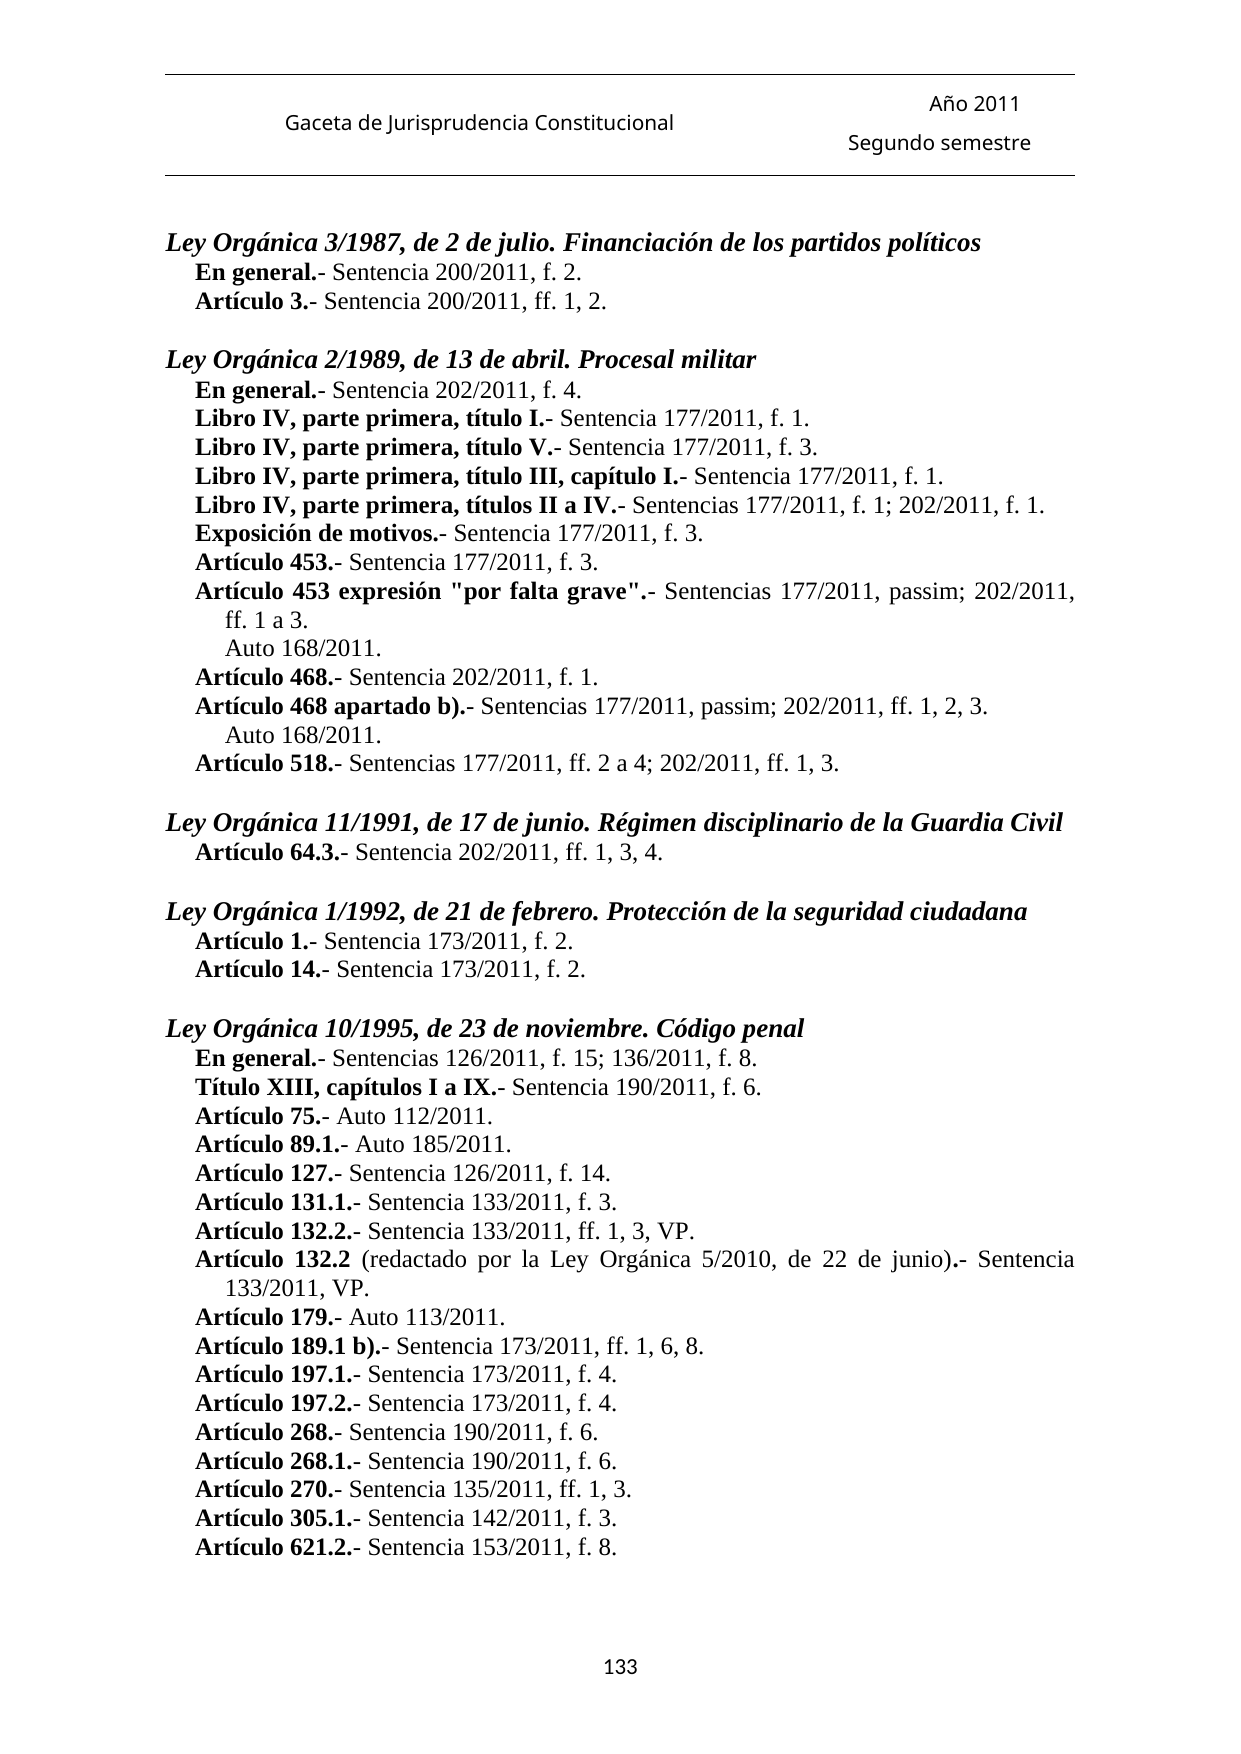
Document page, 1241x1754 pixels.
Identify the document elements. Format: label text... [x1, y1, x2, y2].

text Artículo 132.2.- Sentencia 133/2011, ff. 1, 3, VP. [195, 1216, 1075, 1244]
text Artículo 518.- Sentencias 177/2011, ff. 2 a 4; 202/2011, ff. 1, 3. [195, 748, 1075, 777]
text Artículo 468 apartado b).- Sentencias 177/2011, passim; 202/2011, ff. 1, 2, 3. [195, 691, 1075, 720]
text Artículo 197.2.- Sentencia 173/2011, f. 4. [195, 1388, 1075, 1417]
text Artículo 14.- Sentencia 173/2011, f. 2. [195, 954, 1075, 983]
text Exposición de motivos.- Sentencia 177/2011, f. 3. [195, 518, 1075, 547]
text Artículo 127.- Sentencia 126/2011, f. 14. [195, 1158, 1075, 1187]
text Artículo 305.1.- Sentencia 142/2011, f. 3. [195, 1503, 1075, 1532]
text Libro IV, parte primera, título III, capítulo I.- Sentencia 177/2011, f. 1. [195, 461, 1075, 490]
text Libro IV, parte primera, título I.- Sentencia 177/2011, f. 1. [195, 403, 1075, 432]
text En general.- Sentencias 126/2011, f. 15; 136/2011, f. 8. [195, 1043, 1075, 1072]
text Artículo 270.- Sentencia 135/2011, ff. 1, 3. [195, 1474, 1075, 1503]
text Artículo 3.- Sentencia 200/2011, ff. 1, 2. [195, 286, 1075, 315]
text En general.- Sentencia 200/2011, f. 2. [195, 257, 1075, 286]
text Artículo 75.- Auto 112/2011. [195, 1101, 1075, 1129]
text Libro IV, parte primera, título V.- Sentencia 177/2011, f. 3. [195, 432, 1075, 461]
text Título XIII, capítulos I a IX.- Sentencia 190/2011, f. 6. [195, 1072, 1075, 1101]
text Artículo 131.1.- Sentencia 133/2011, f. 3. [195, 1187, 1075, 1216]
text Artículo 1.- Sentencia 173/2011, f. 2. [195, 926, 1075, 954]
text Artículo 189.1 b).- Sentencia 173/2011, ff. 1, 6, 8. [195, 1331, 1075, 1359]
text Artículo 89.1.- Auto 185/2011. [195, 1129, 1075, 1158]
text Ley Orgánica 1/1992, de 21 de febrero. Protección de la seguridad ciudadana [165, 895, 1075, 926]
text Artículo 268.1.- Sentencia 190/2011, f. 6. [195, 1446, 1075, 1474]
text Artículo 453 expresión "por falta grave".- Sentencias 177/2011, passim; 202/2011, ff. 1 a 3. [195, 576, 1075, 633]
text Artículo 179.- Auto 113/2011. [195, 1302, 1075, 1331]
text Ley Orgánica 10/1995, de 23 de noviembre. Código penal [165, 1012, 1075, 1043]
text Libro IV, parte primera, títulos II a IV.- Sentencias 177/2011, f. 1; 202/2011, f. 1. [195, 490, 1075, 518]
text Ley Orgánica 11/1991, de 17 de junio. Régimen disciplinario de la Guardia Civil [165, 806, 1075, 837]
text En general.- Sentencia 202/2011, f. 4. [195, 375, 1075, 403]
text Artículo 64.3.- Sentencia 202/2011, ff. 1, 3, 4. [195, 837, 1075, 866]
text Artículo 197.1.- Sentencia 173/2011, f. 4. [195, 1359, 1075, 1388]
text Ley Orgánica 2/1989, de 13 de abril. Procesal militar [165, 344, 1075, 375]
text Artículo 132.2 (redactado por la Ley Orgánica 5/2010, de 22 de junio).- Sentencia 133/2011, VP. [195, 1244, 1075, 1302]
text Ley Orgánica 3/1987, de 2 de julio. Financiación de los partidos políticos [165, 226, 1075, 257]
text Artículo 621.2.- Sentencia 153/2011, f. 8. [195, 1532, 1075, 1561]
text Auto 168/2011. [224, 633, 1075, 662]
text Auto 168/2011. [224, 720, 1075, 748]
text Artículo 453.- Sentencia 177/2011, f. 3. [195, 547, 1075, 576]
text Artículo 468.- Sentencia 202/2011, f. 1. [195, 662, 1075, 691]
text Artículo 268.- Sentencia 190/2011, f. 6. [195, 1417, 1075, 1446]
